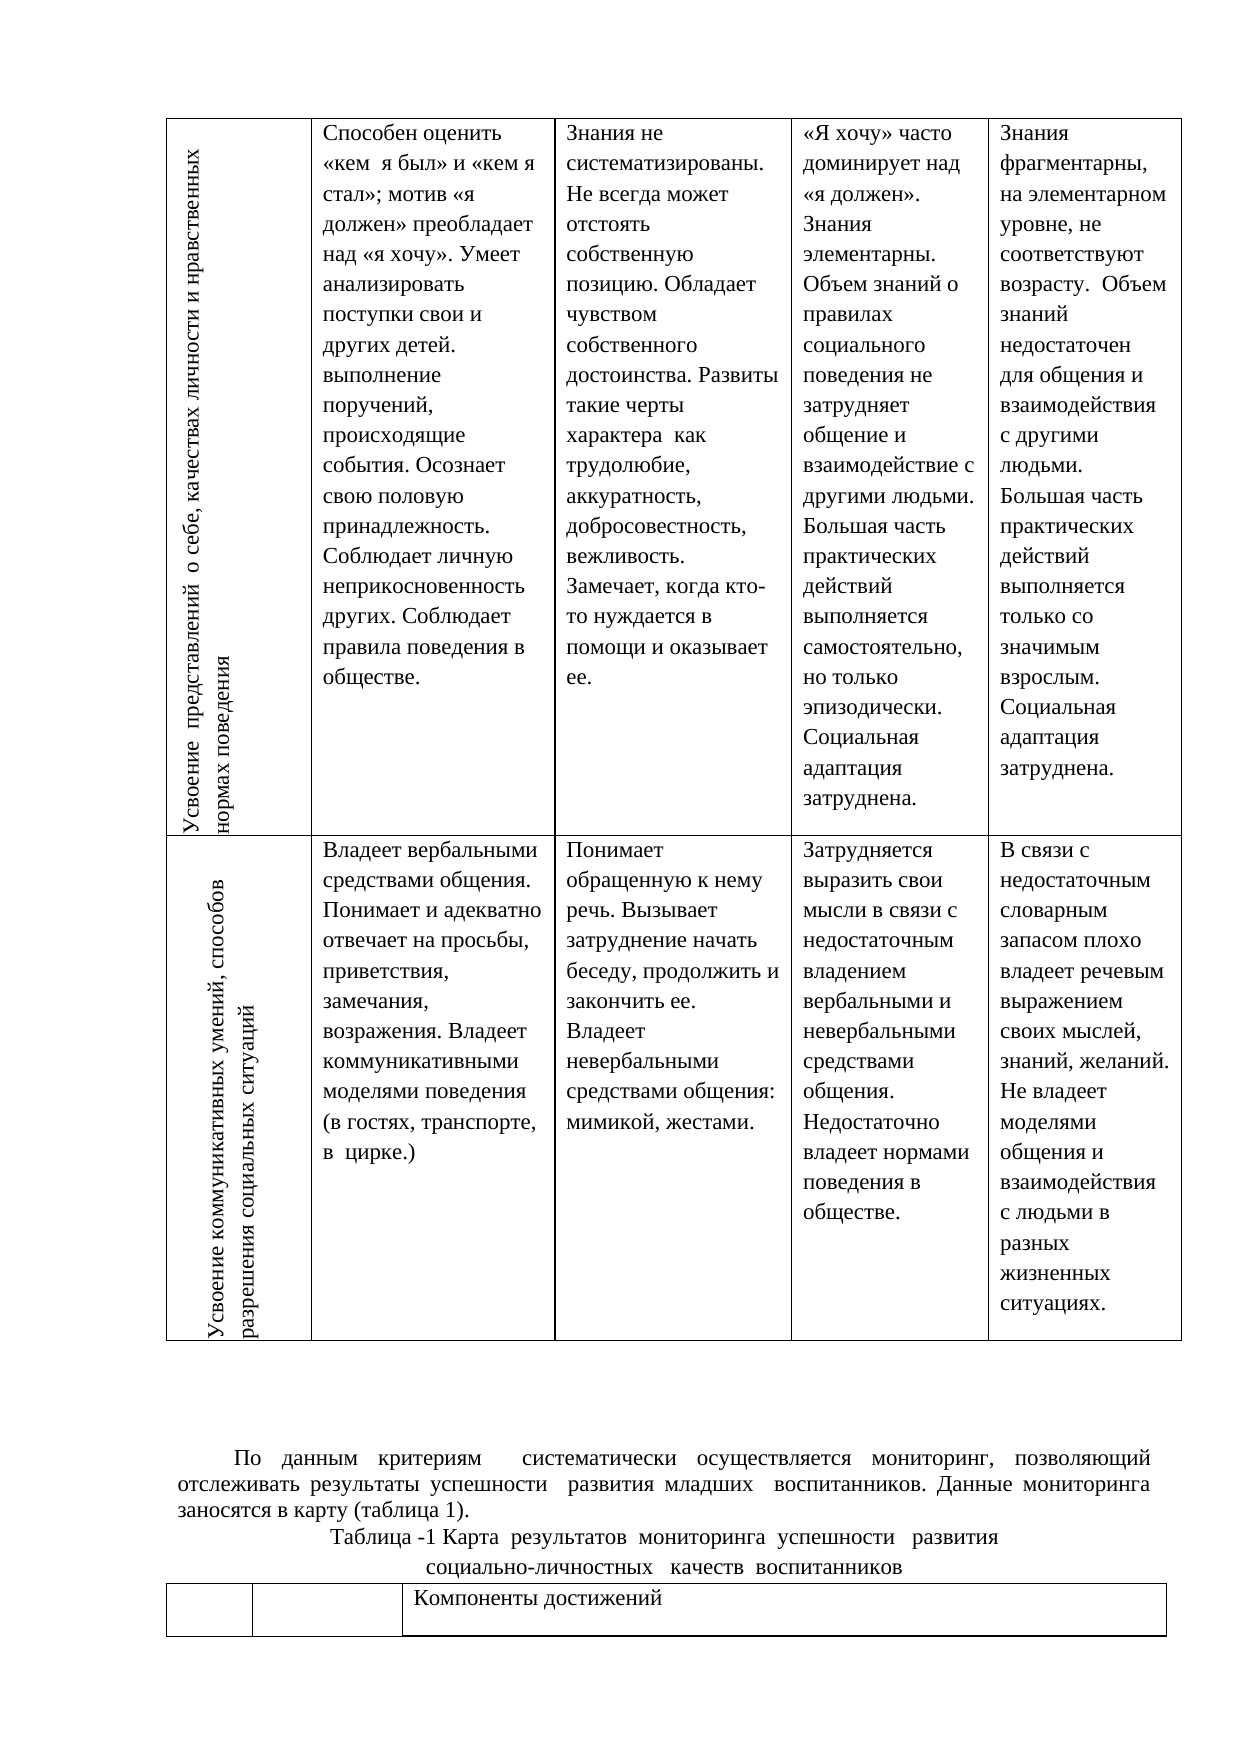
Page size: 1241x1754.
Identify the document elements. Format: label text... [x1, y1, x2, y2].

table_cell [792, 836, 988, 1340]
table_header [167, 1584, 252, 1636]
list По данным критериям систематически осуществляется мониторинг, позволяющий отслеживать результаты успешности развития младших воспитанников. Данные мониторинга заносятся в карту (таблица 1). [177, 1444, 1152, 1523]
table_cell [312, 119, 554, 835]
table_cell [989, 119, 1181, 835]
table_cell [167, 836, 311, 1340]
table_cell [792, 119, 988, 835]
text социально-личностных качеств воспитанников [177, 1553, 1152, 1579]
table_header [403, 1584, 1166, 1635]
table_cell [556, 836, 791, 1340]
text Таблица -1 Карта результатов мониторинга успешности развития [177, 1523, 1152, 1549]
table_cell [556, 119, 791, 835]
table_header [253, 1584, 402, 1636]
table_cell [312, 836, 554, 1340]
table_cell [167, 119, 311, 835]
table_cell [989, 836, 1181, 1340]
